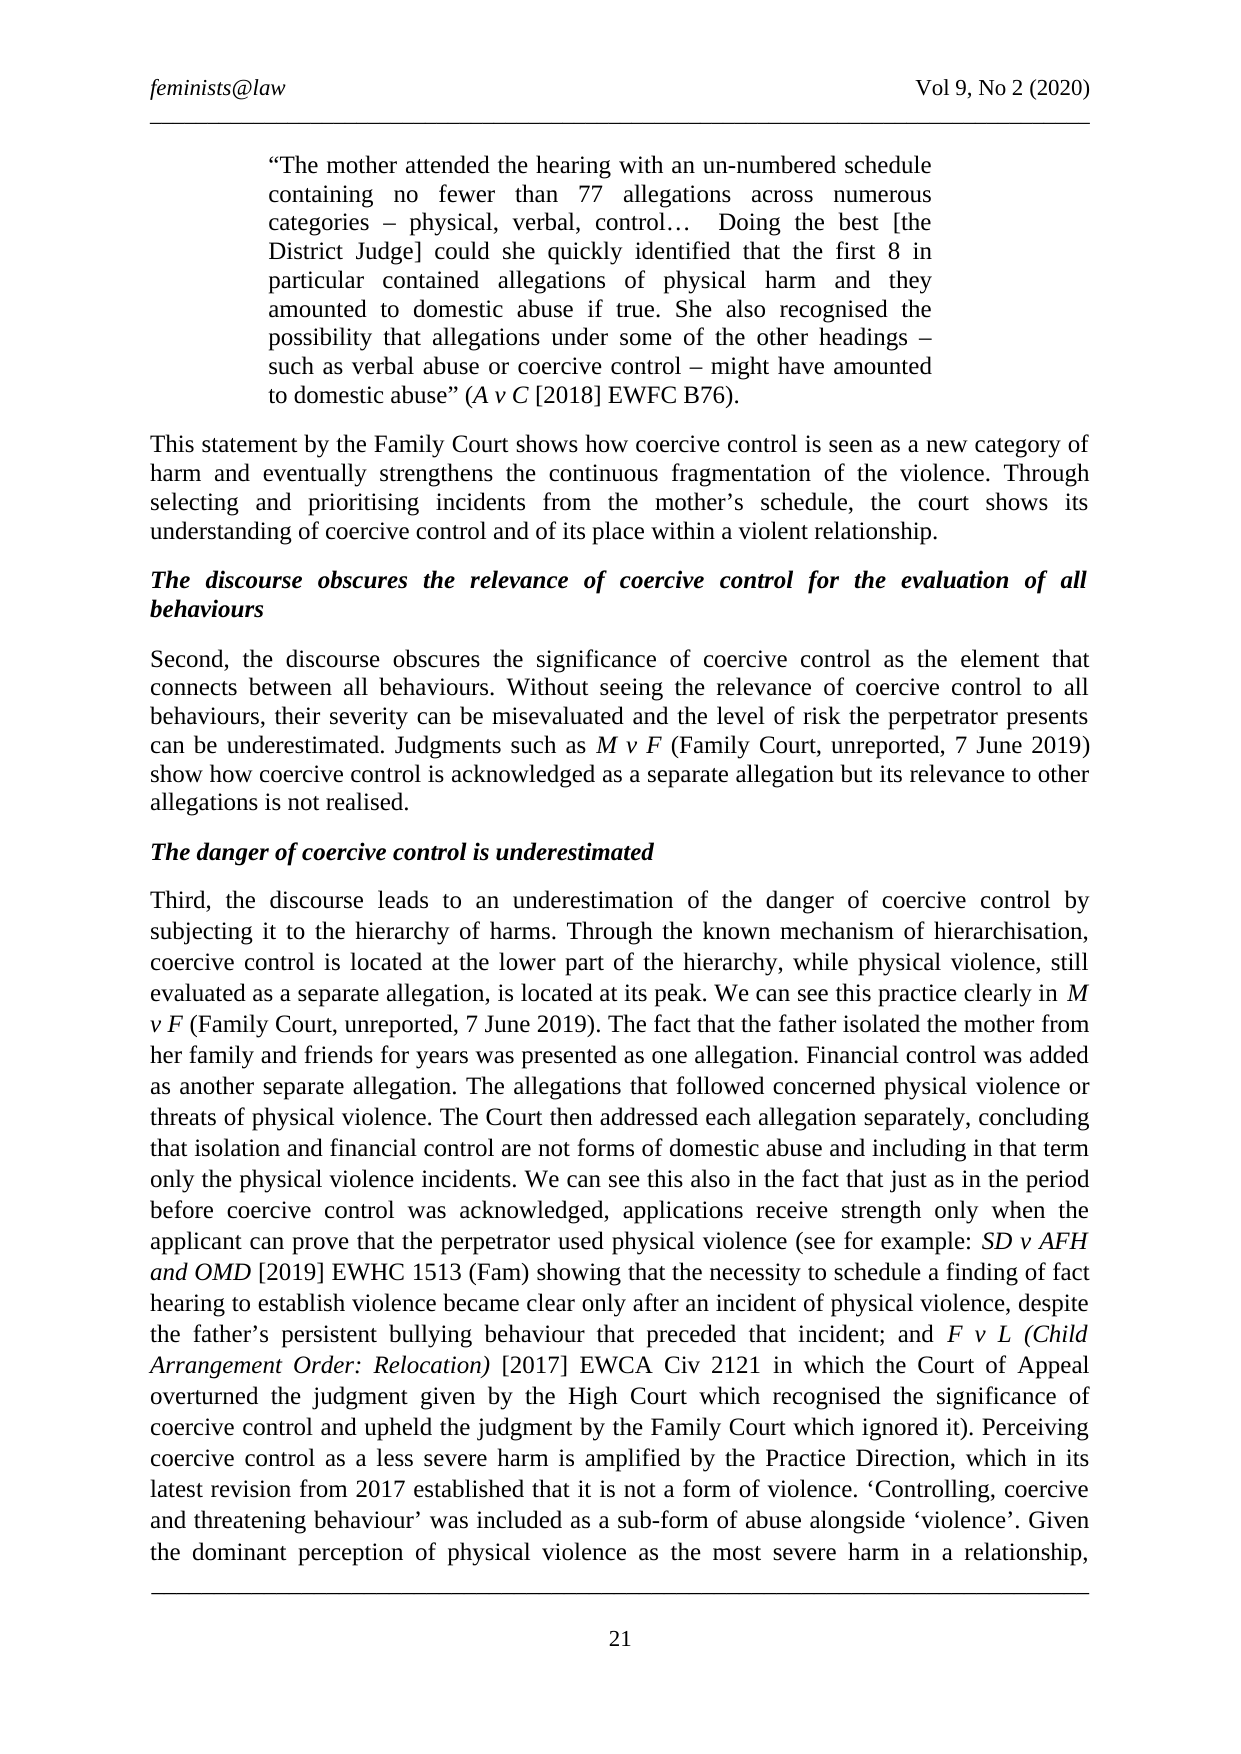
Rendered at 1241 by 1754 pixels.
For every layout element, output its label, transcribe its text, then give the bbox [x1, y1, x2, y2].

text “The mother attended the hearing with an un-numbered schedule containing no fewer than 77 allegations across numerous categories – physical, verbal, control… Doing the best [the District Judge] could she quickly identified that the first 8 in particular contained allegations of physical harm and they amounted to domestic abuse if true. She also recognised the possibility that allegations under some of the other headings – such as verbal abuse or coercive control – might have amounted to domestic abuse” (A v C [2018] EWFC B76). [268, 150, 933, 409]
text The discourse obscures the relevance of coercive control for the evaluation of all behaviours [150, 565, 1090, 623]
text Second, the discourse obscures the significance of coercive control as the element that connects between all behaviours. Without seeing the relevance of coercive control to all behaviours, their severity can be misevaluated and the level of risk the perpetrator presents can be underestimated. Judgments such as M v F (Family Court, unreported, 7 June 2019) show how coercive control is acknowledged as a separate allegation but its relevance to other allegations is not realised. [150, 644, 1090, 816]
text The danger of coercive control is underestimated [150, 837, 1090, 866]
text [150, 885, 1090, 1565]
text This statement by the Family Court shows how coercive control is seen as a new category of harm and eventually strengthens the continuous fragmentation of the violence. Through selecting and prioritising incidents from the mother’s schedule, the court shows its understanding of coercive control and of its place within a violent relationship. [150, 429, 1090, 544]
